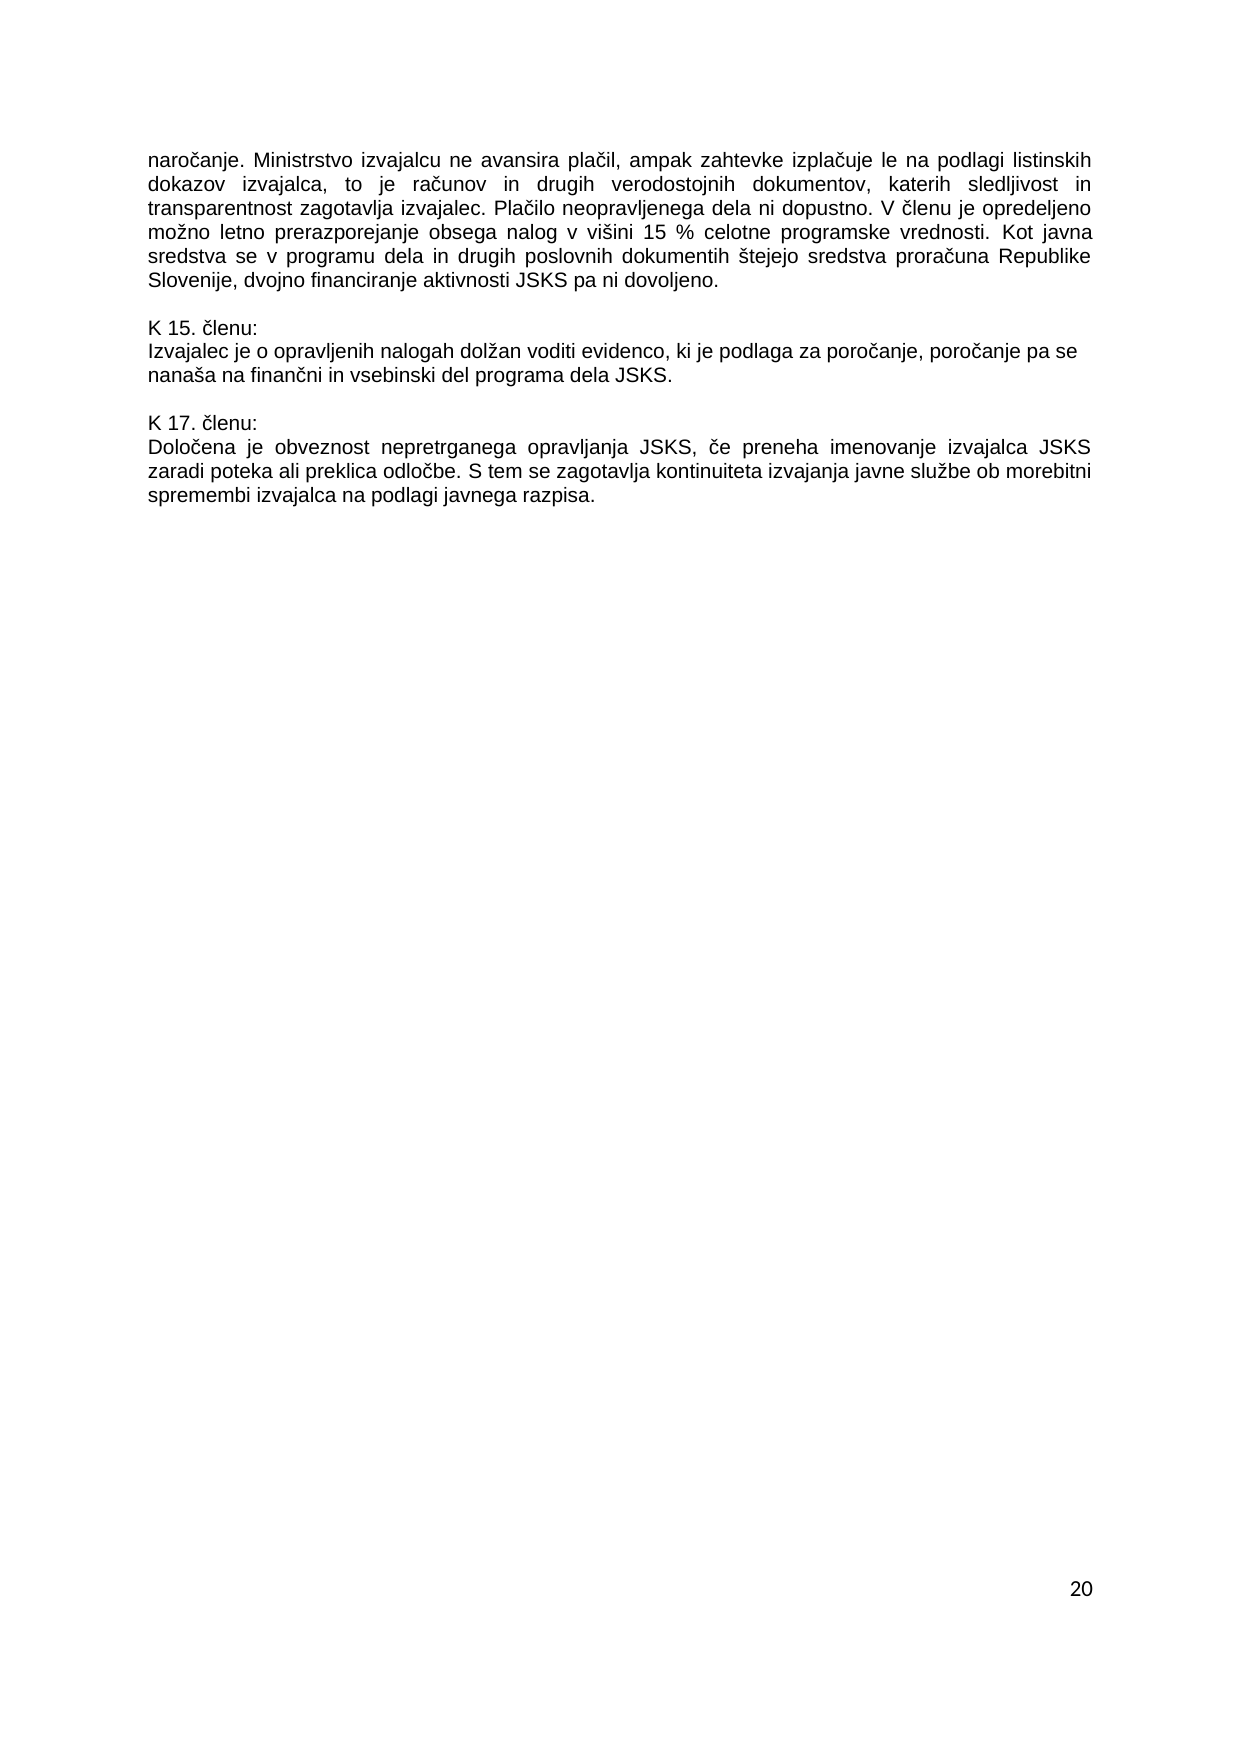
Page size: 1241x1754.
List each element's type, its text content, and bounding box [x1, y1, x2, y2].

text K 15. členu: [148, 315, 1093, 339]
text Določena je obveznost nepretrganega opravljanja JSKS, če preneha imenovanje izvajalca JSKS zaradi poteka ali preklica odločbe. S tem se zagotavlja kontinuiteta izvajanja javne službe ob morebitni spremembi izvajalca na podlagi javnega razpisa. [148, 435, 1093, 507]
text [148, 148, 1093, 291]
text Izvajalec je o opravljenih nalogah dolžan voditi evidenco, ki je podlaga za poročanje, poročanje pa se nanaša na finančni in vsebinski del programa dela JSKS. [148, 339, 1093, 387]
text K 17. členu: [148, 411, 1093, 435]
